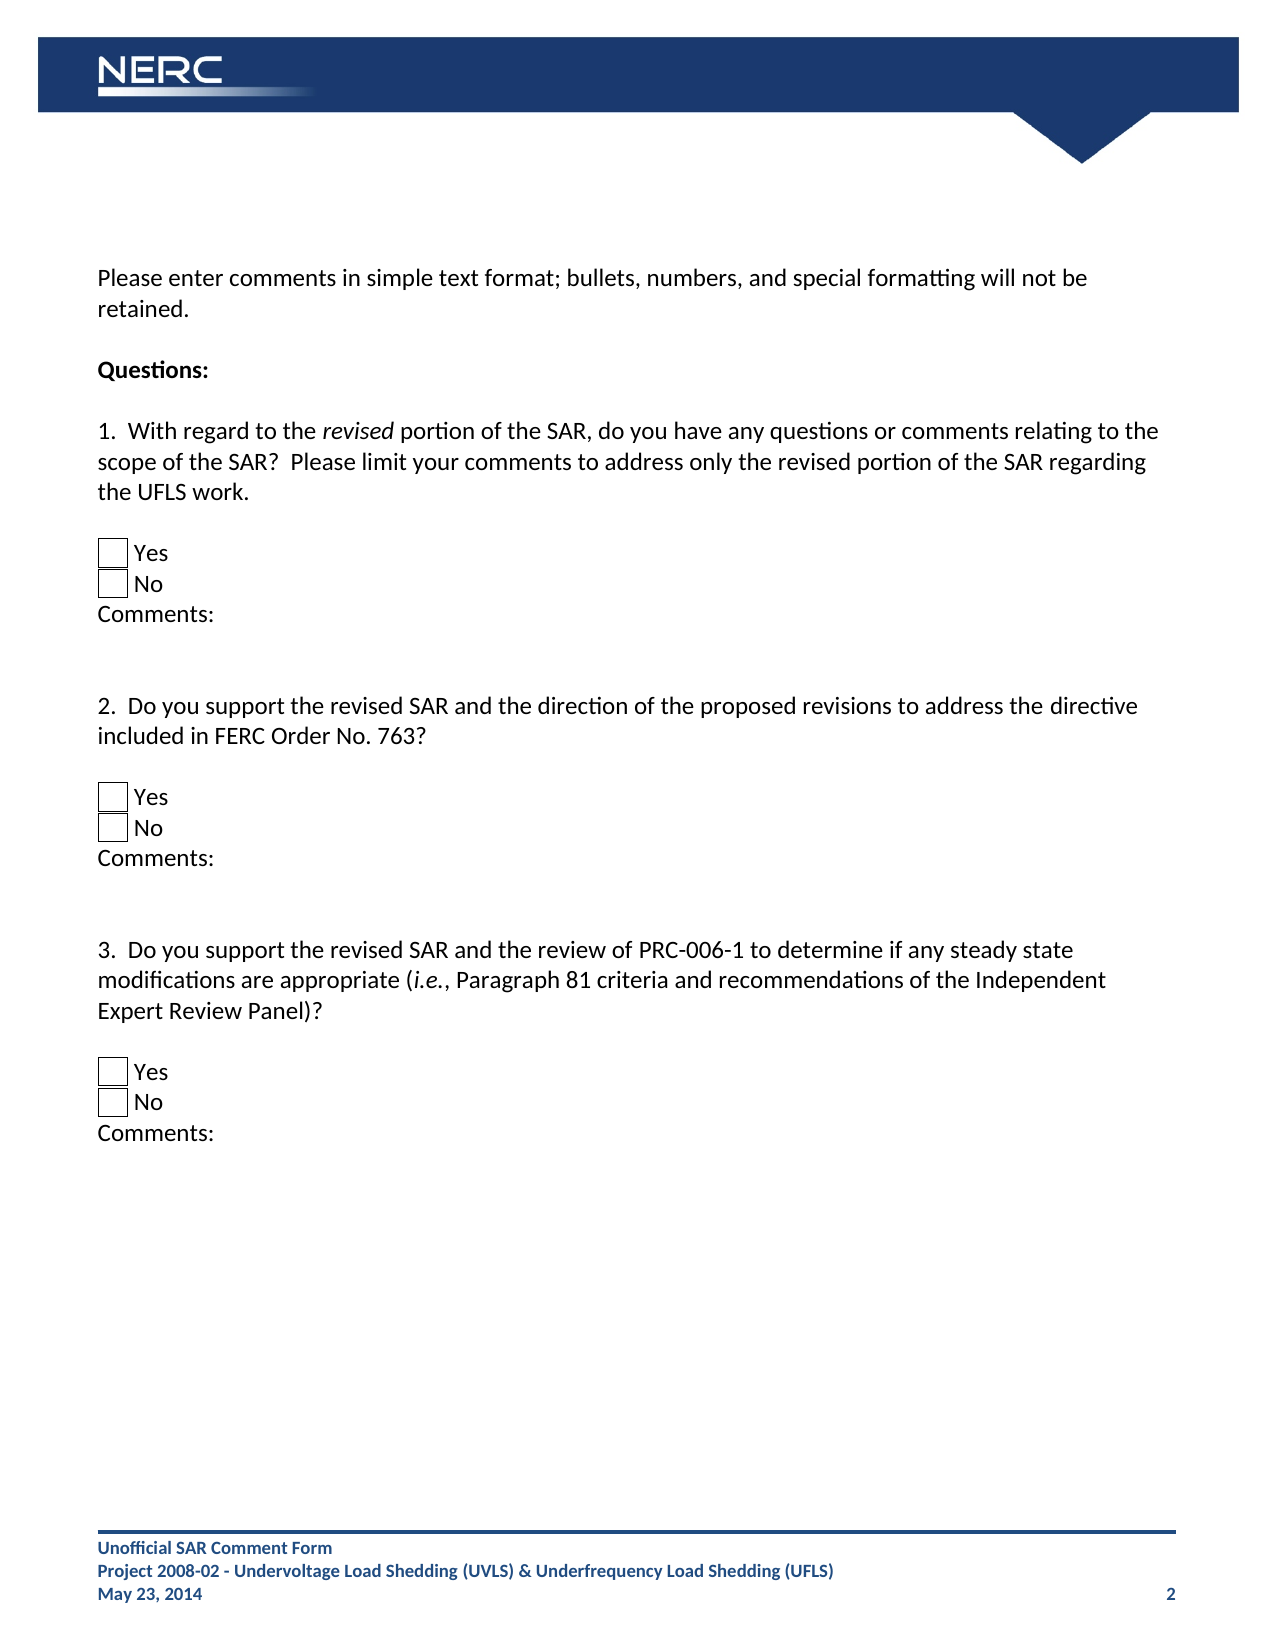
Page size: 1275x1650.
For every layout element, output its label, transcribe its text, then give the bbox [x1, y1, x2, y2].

text No [97, 812, 1177, 842]
text Yes [97, 537, 1177, 568]
text Yes [97, 781, 1177, 812]
text Please enter comments in simple text format; bullets, numbers, and special formatting will not be retained. [97, 262, 1177, 323]
text 2. Do you support the revised SAR and the direction of the proposed revisions to address the directive included in FERC Order No. 763? [97, 690, 1177, 751]
text Yes [97, 1056, 1177, 1087]
text Comments: [97, 1117, 1177, 1148]
text Comments: [97, 598, 1177, 629]
text Comments: [97, 842, 1177, 873]
text No [97, 568, 1177, 598]
subtitle Questions: [97, 354, 1177, 384]
text 3. Do you support the revised SAR and the review of PRC-006-1 to determine if any steady state modifications are appropriate (i.e., Paragraph 81 criteria and recommendations of the Independent Expert Review Panel)? [97, 934, 1177, 1026]
picture [0, 0, 1275, 164]
text 1. With regard to the revised portion of the SAR, do you have any questions or comments relating to the scope of the SAR? Please limit your comments to address only the revised portion of the SAR regarding the UFLS work. [97, 415, 1177, 507]
text No [97, 1087, 1177, 1117]
